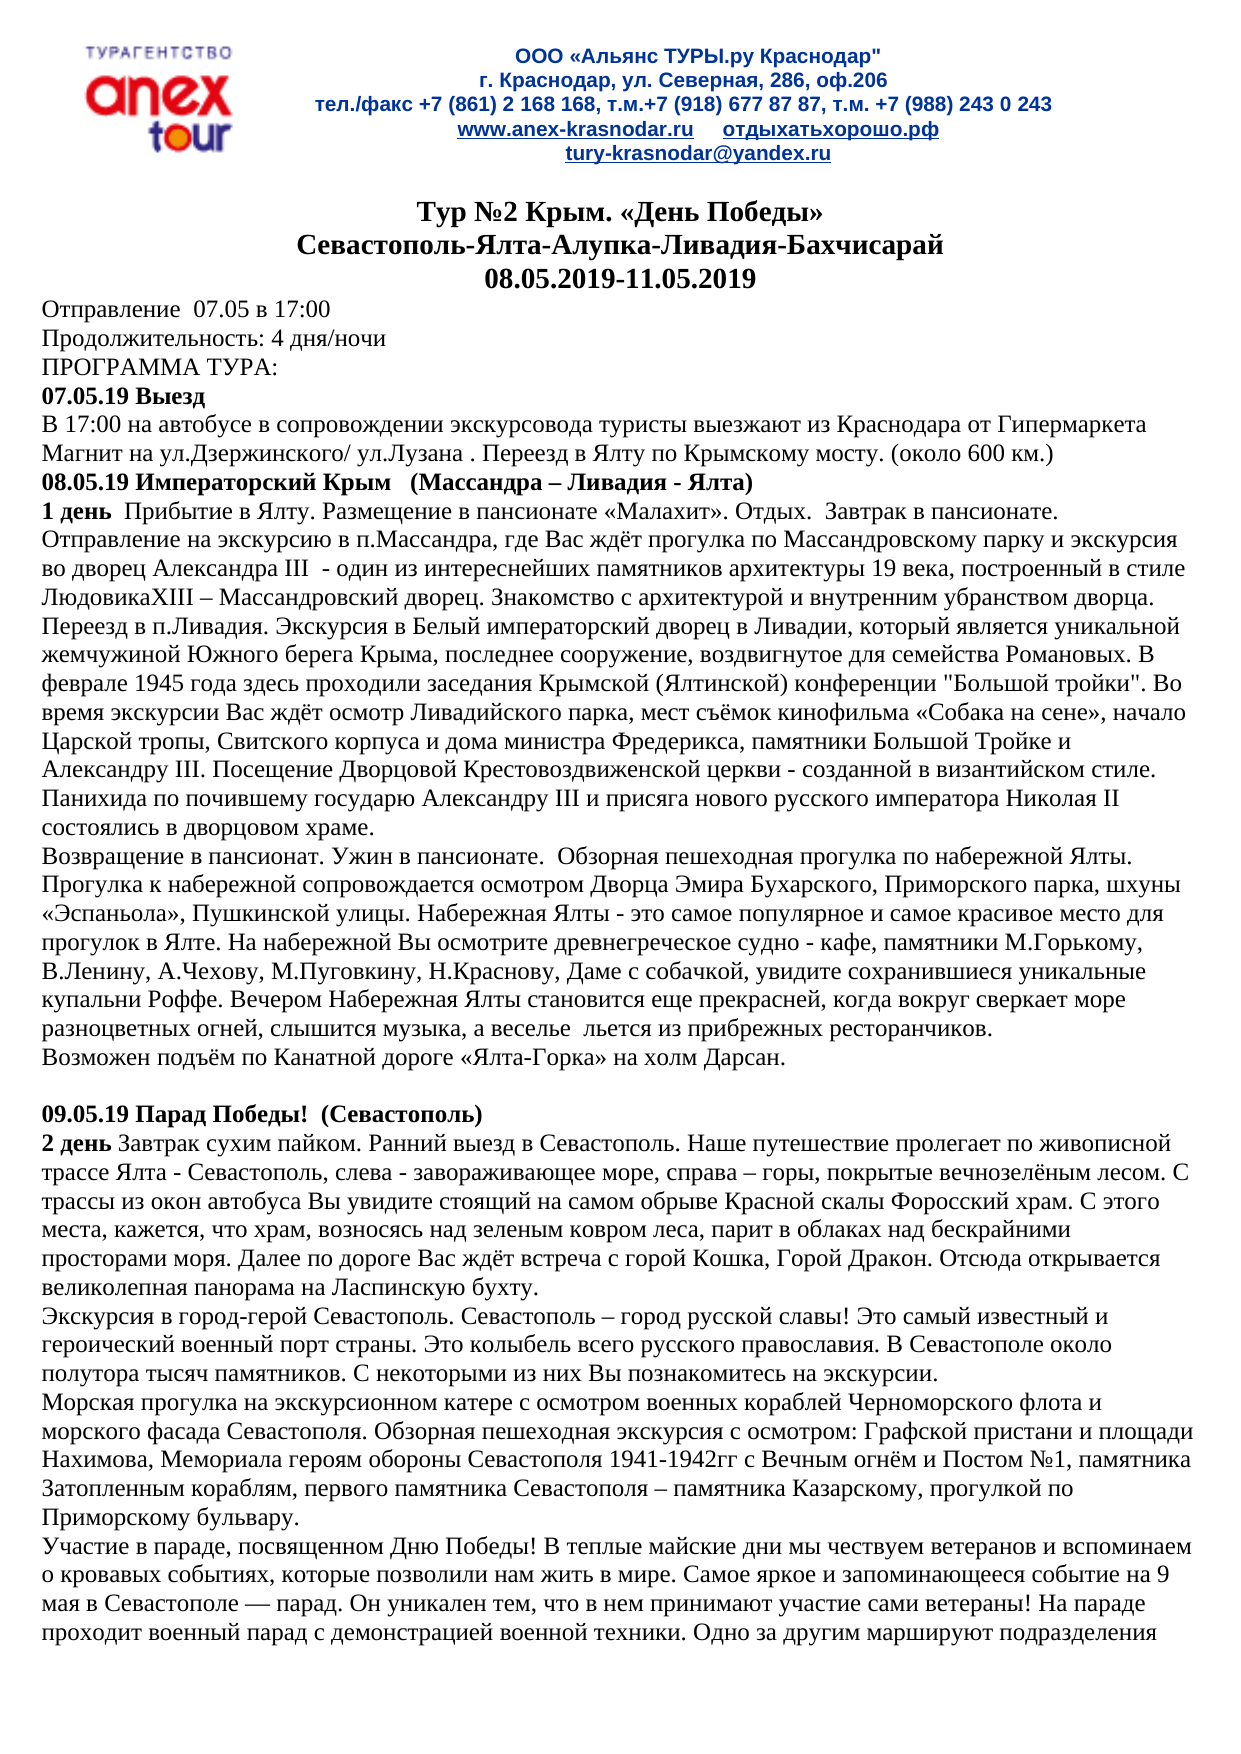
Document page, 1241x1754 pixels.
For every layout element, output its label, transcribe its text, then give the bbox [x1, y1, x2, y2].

text Севастополь-Ялта-Алупка-Ливадия-Бахчисарай [41, 227, 1199, 261]
text Отправление 07.05 в 17:00 [41, 294, 1199, 323]
text 08.05.2019-11.05.2019 [41, 261, 1199, 294]
text Тур №2 Крым. «День Победы» [41, 194, 1199, 227]
text Возможен подъём по Канатной дороге «Ялта-Горка» на холм Дарсан. [41, 1042, 1199, 1071]
text 07.05.19 Выезд [41, 381, 1199, 409]
text Возвращение в пансионат. Ужин в пансионате. Обзорная пешеходная прогулка по набережной Ялты. Прогулка к набережной сопровождается осмотром Дворца Эмира Бухарского, Приморского парка, шхуны «Эспаньола», Пушкинской улицы. Набережная Ялты - это самое популярное и самое красивое место для прогулок в Ялте. На набережной Вы осмотрите древнегреческое судно - кафе, памятники М.Горькому, В.Ленину, А.Чехову, М.Пуговкину, Н.Краснову, Даме с собачкой, увидите сохранившиеся уникальные купальни Роффе. Вечером Набережная Ялты становится еще прекрасней, когда вокруг сверкает море разноцветных огней, слышится музыка, а веселье льется из прибрежных ресторанчиков. [41, 841, 1199, 1042]
text Продолжительность: 4 дня/ночи [41, 323, 1199, 352]
text Морская прогулка на экскурсионном катере с осмотром военных кораблей Черноморского флота и морского фасада Севастополя. Обзорная пешеходная экскурсия с осмотром: Графской пристани и площади Нахимова, Мемориала героям обороны Севастополя 1941-1942гг с Вечным огнём и Постом №1, памятника Затопленным кораблям, первого памятника Севастополя – памятника Казарскому, прогулкой по Приморскому бульвару. [41, 1387, 1199, 1531]
text 08.05.19 Императорский Крым (Массандра – Ливадия - Ялта) [41, 467, 1199, 496]
text Переезд в п.Ливадия. Экскурсия в Белый императорский дворец в Ливадии, который является уникальной жемчужиной Южного берега Крыма, последнее сооружение, воздвигнутое для семейства Романовых. В феврале 1945 года здесь проходили заседания Крымской (Ялтинской) конференции "Большой тройки". Во время экскурсии Вас ждёт осмотр Ливадийского парка, мест съёмок кинофильма «Собака на сене», начало Царской тропы, Свитского корпуса и дома министра Фредерикса, памятники Большой Тройке и Александру III. Посещение Дворцовой Крестовоздвиженской церкви - созданной в византийском стиле. Панихида по почившему государю Александру III и присяга нового русского императора Николая II состоялись в дворцовом храме. [41, 611, 1199, 841]
text Отправление на экскурсию в п.Массандра, где Вас ждёт прогулка по Массандровскому парку и экскурсия во дворец Александра III - один из интереснейших памятников архитектуры 19 века, построенный в стиле ЛюдовикаXIII – Массандровский дворец. Знакомство с архитектурой и внутренним убранством дворца. [41, 524, 1199, 611]
text Экскурсия в город-герой Севастополь. Севастополь – город русской славы! Это самый известный и героический военный порт страны. Это колыбель всего русского православия. В Севастополе около полутора тысяч памятников. C некоторыми из них Вы познакомитесь на экскурсии. [41, 1301, 1199, 1387]
text 1 день Прибытие в Ялту. Размещение в пансионате «Малахит». Отдых. Завтрак в пансионате. [41, 496, 1199, 524]
text 2 день Завтрак сухим пайком. Ранний выезд в Севастополь. Наше путешествие пролегает по живописной трассе Ялта - Севастополь, слева - завораживающее море, справа – горы, покрытые вечнозелёным лесом. C трассы из окон автобуса Вы увидите стоящий на самом обрыве Красной скалы Форосский храм. С этого места, кажется, что храм, возносясь над зеленым ковром леса, парит в облаках над бескрайними просторами моря. Далее по дороге Вас ждёт встреча с горой Кошка, Горой Дракон. Отсюда открывается великолепная панорама на Ласпинскую бухту. [41, 1128, 1199, 1301]
picture [81, 43, 237, 157]
text 09.05.19 Парад Победы! (Севастополь) [41, 1099, 1199, 1128]
text В 17:00 на автобусе в сопровождении экскурсовода туристы выезжают из Краснодара от Гипермаркета Магнит на ул.Дзержинского/ ул.Лузана . Переезд в Ялту по Крымскому мосту. (около 600 км.) [41, 409, 1199, 467]
text ПРОГРАММА ТУРА: [41, 352, 1199, 381]
